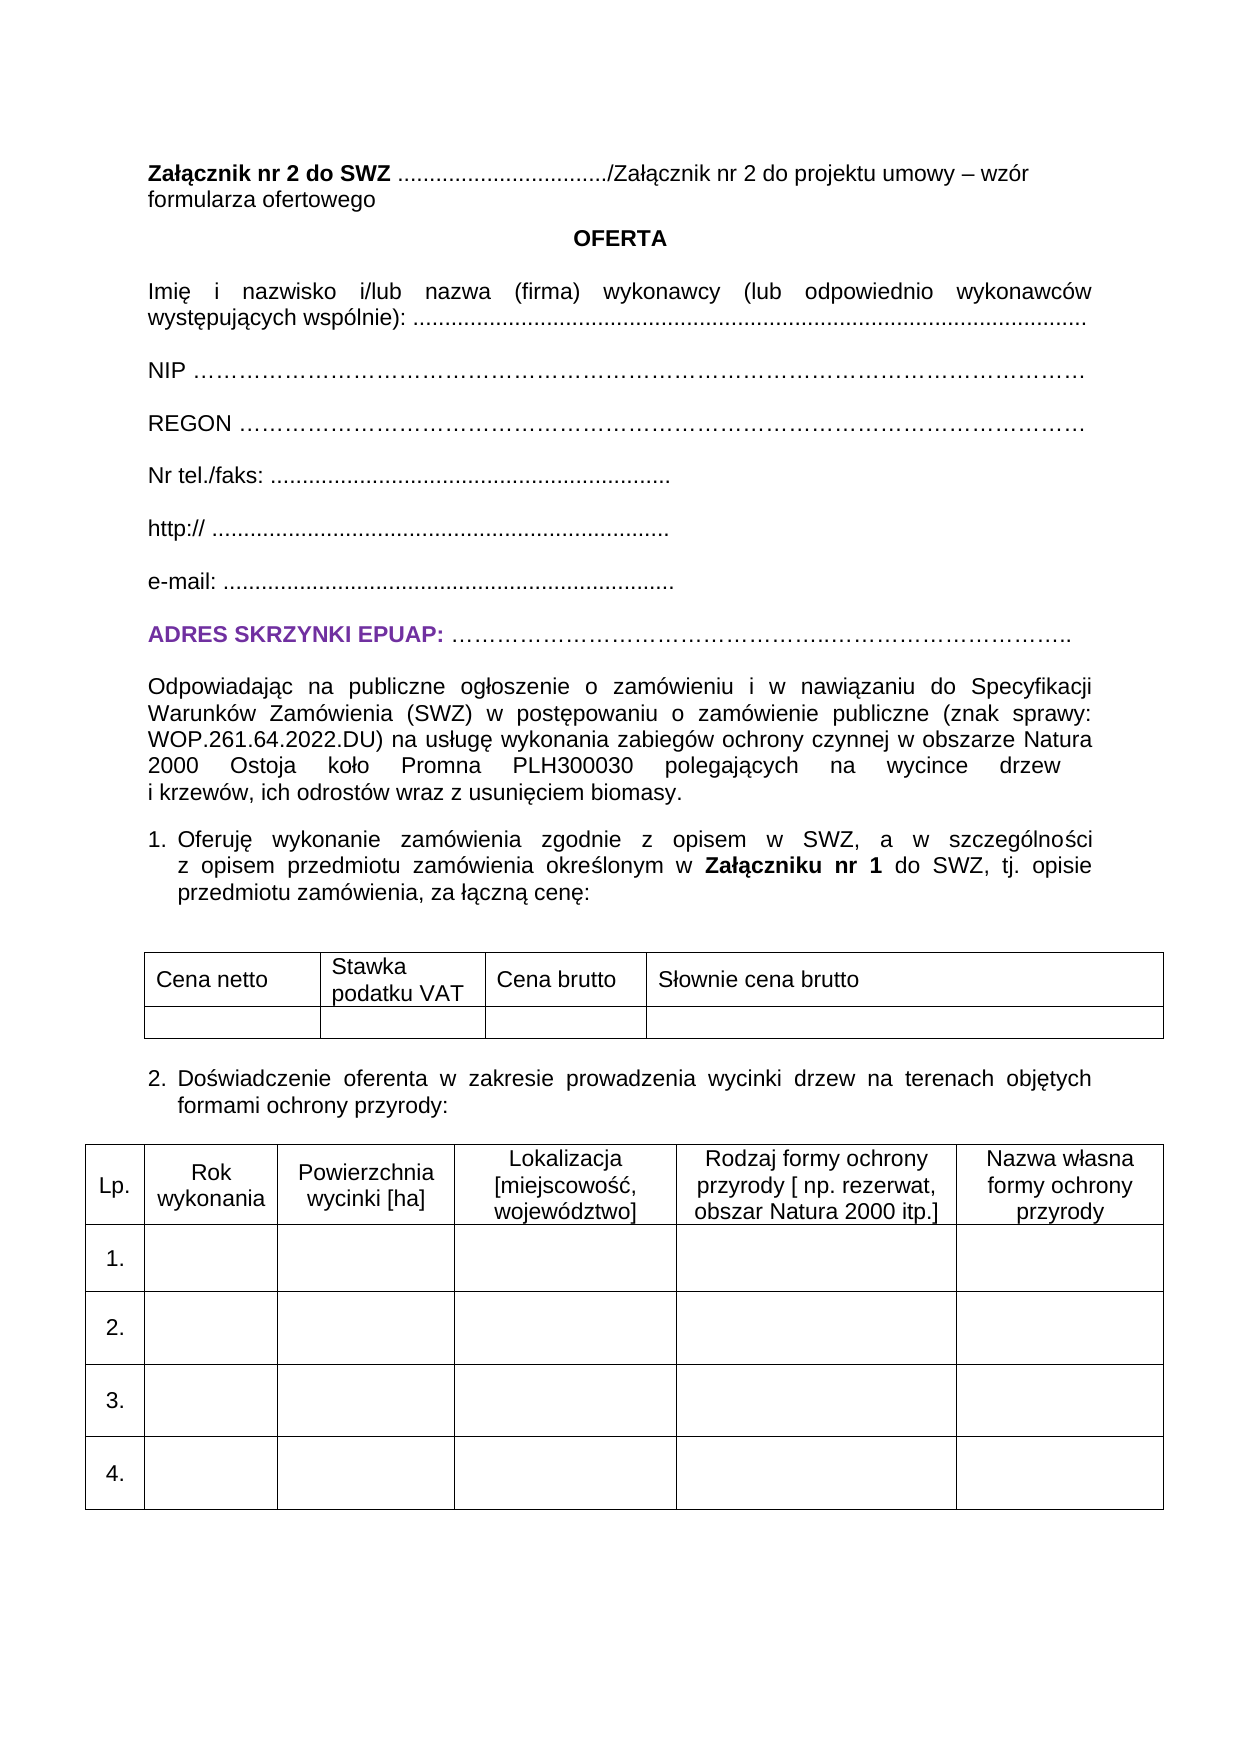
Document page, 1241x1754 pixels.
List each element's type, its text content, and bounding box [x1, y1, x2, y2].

table_cell [321, 1007, 485, 1038]
list Odpowiadając na publiczne ogłoszenie o zamówieniu i w nawiązaniu do Specyfikacji Warunków Zamówienia (SWZ) w postępowaniu o zamówienie publiczne (znak sprawy: WOP.261.64.2022.DU) na usługę wykonania zabiegów ochrony czynnej w obszarze Natura 2000 Ostoja koło Promna PLH300030 polegających na wycince drzew i krzewów, ich odrostów wraz z usunięciem biomasy. [148, 673, 1093, 805]
table_header Rok wykonania [145, 1145, 277, 1224]
table_cell [145, 1007, 320, 1038]
table_cell [957, 1225, 1163, 1291]
table_header Cena brutto [486, 953, 646, 1006]
table_cell [145, 1225, 277, 1291]
table_header Stawka podatku VAT [321, 953, 485, 1006]
list Doświadczenie oferenta w zakresie prowadzenia wycinki drzew na terenach objętych formami ochrony przyrody: [148, 1065, 1093, 1118]
table_cell [278, 1437, 454, 1508]
table_header Powierzchnia wycinki [ha] [278, 1145, 454, 1224]
table_cell [145, 1365, 277, 1436]
text Imię i nazwisko i/lub nazwa (firma) wykonawcy (lub odpowiednio wykonawców występujących wspólnie): .......................................................................................................... [148, 278, 1093, 331]
list Oferuję wykonanie zamówienia zgodnie z opisem w SWZ, a w szczególności z opisem przedmiotu zamówienia określonym w Załączniku nr 1 do SWZ, tj. opisie przedmiotu zamówienia, za łączną cenę: [148, 826, 1093, 905]
text OFERTA [148, 225, 1093, 252]
table_cell [455, 1437, 676, 1508]
text e-mail: ....................................................................... [148, 568, 1093, 594]
text REGON ………………………………………………………………………………………………… [148, 410, 1093, 436]
text ADRES SKRZYNKI EPUAP: …………………………………………..………………………….. [148, 621, 1093, 647]
table_cell [455, 1365, 676, 1436]
table_cell [486, 1007, 646, 1038]
table_cell [647, 1007, 1163, 1038]
table_cell 3. [86, 1365, 144, 1436]
table_header Nazwa własna formy ochrony przyrody [957, 1145, 1163, 1224]
table_cell [677, 1292, 956, 1363]
table_cell [278, 1292, 454, 1363]
table_header Cena netto [145, 953, 320, 1006]
table_cell [677, 1365, 956, 1436]
table_cell [278, 1225, 454, 1291]
subtitle Załącznik nr 2 do SWZ ................................./Załącznik nr 2 do projektu umowy – wzór formularza ofertowego [148, 160, 1093, 213]
table_cell [145, 1437, 277, 1508]
table_cell [957, 1437, 1163, 1508]
table_cell [455, 1225, 676, 1291]
table_cell [455, 1292, 676, 1363]
table_cell [957, 1292, 1163, 1363]
table_cell 1. [86, 1225, 144, 1291]
text NIP ……………………………………………………………………………………………………… [148, 357, 1093, 383]
table_cell 2. [86, 1292, 144, 1363]
table_cell [677, 1225, 956, 1291]
table_cell 4. [86, 1437, 144, 1508]
table_header Lp. [86, 1145, 144, 1224]
table_header Lokalizacja [miejscowość, województwo] [455, 1145, 676, 1224]
table_header Słownie cena brutto [647, 953, 1163, 1006]
table_header Rodzaj formy ochrony przyrody [ np. rezerwat, obszar Natura 2000 itp.] [677, 1145, 956, 1224]
table_cell [677, 1437, 956, 1508]
table_cell [278, 1365, 454, 1436]
table_cell [957, 1365, 1163, 1436]
text http:// ........................................................................ [148, 515, 1093, 542]
table_cell [145, 1292, 277, 1363]
text Nr tel./faks: ............................................................... [148, 462, 1093, 489]
